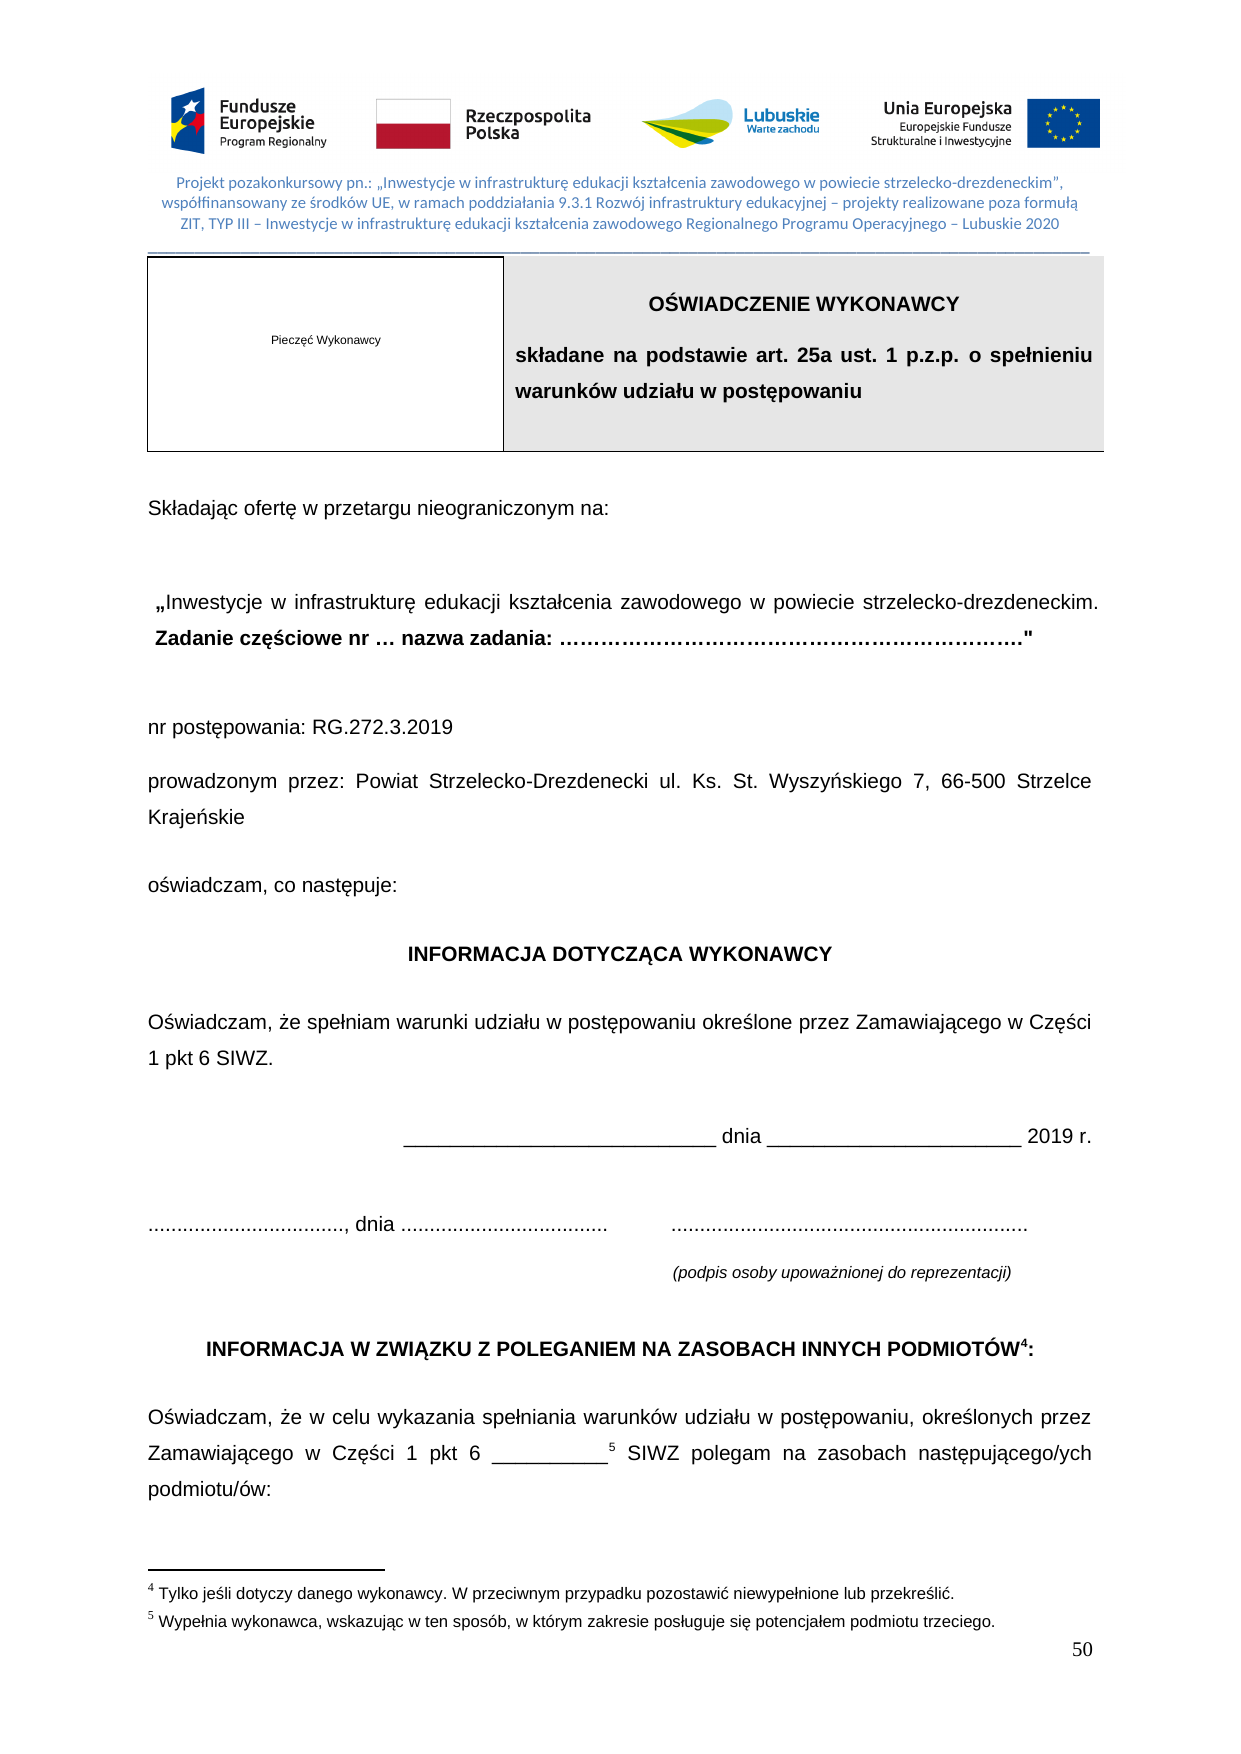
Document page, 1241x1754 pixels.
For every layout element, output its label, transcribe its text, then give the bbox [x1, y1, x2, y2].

table_cell (podpis osoby upoważnionej do reprezentacji) [140, 1250, 1100, 1321]
table_cell oświadczam, co następuje: [140, 858, 1100, 927]
table_cell .................................., dnia .................................... .............................................................. [140, 1187, 1100, 1250]
table_header Pieczęć Wykonawcy [148, 258, 503, 451]
table_header OŚWIADCZENIE WYKONAWCY składane na podstawie art. 25a ust. 1 p.z.p. o spełnieniu warunków udziału w postępowaniu [504, 256, 1104, 451]
table_cell Oświadczam, że spełniam warunki udziału w postępowaniu określone przez Zamawiającego w Części 1 pkt 6 SIWZ. [140, 995, 1100, 1099]
table_cell INFORMACJA DOTYCZĄCA WYKONAWCY [140, 927, 1100, 995]
table_cell Oświadczam, że w celu wykazania spełniania warunków udziału w postępowaniu, określonych przez Zamawiającego w Części 1 pkt 6 __________ SIWZ polegam na zasobach następującego/ych podmiotu/ów: [140, 1390, 1100, 1530]
table_header Składając ofertę w przetargu nieograniczonym na: [140, 481, 1100, 535]
table_cell ___________________________ dnia ______________________ 2019 r. [140, 1099, 1100, 1187]
table_cell prowadzonym przez: Powiat Strzelecko-Drezdenecki ul. Ks. St. Wyszyńskiego 7, 66-500 Strzelce Krajeńskie [140, 754, 1100, 858]
table_cell INFORMACJA W ZWIĄZKU Z POLEGANIEM NA ZASOBACH INNYCH PODMIOTÓW: [140, 1321, 1100, 1389]
table_cell nr postępowania: RG.272.3.2019 [140, 535, 1100, 754]
